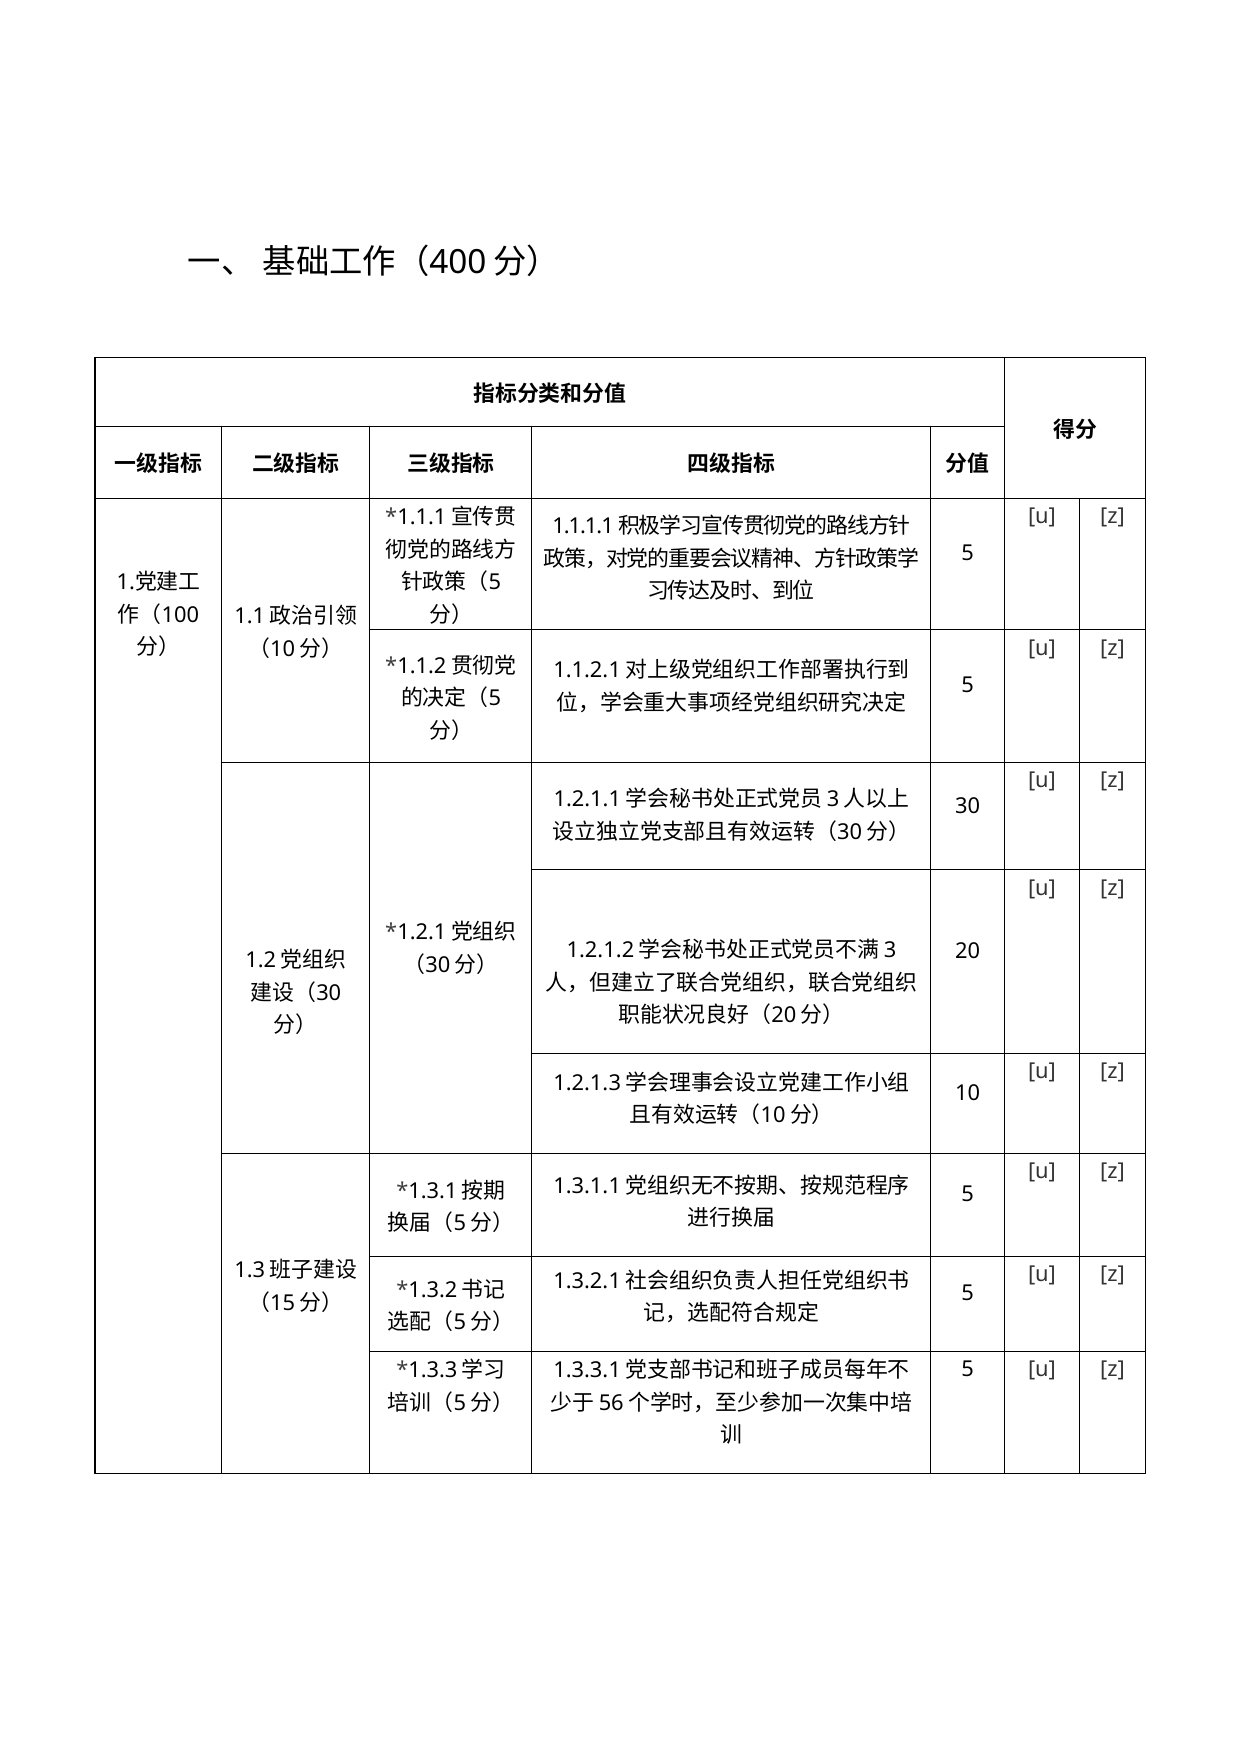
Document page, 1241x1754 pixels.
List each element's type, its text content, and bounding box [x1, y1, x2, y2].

table_cell *1.3.1按期 换届（5分） [370, 1154, 531, 1256]
table_cell [u] [1005, 499, 1079, 629]
table_cell 5 [931, 1352, 1004, 1473]
table_cell [z] [1080, 1054, 1145, 1153]
table_cell 5 [931, 630, 1004, 762]
table_cell 1.党建工作（100分） [96, 499, 221, 1473]
table_cell 1.2党组织 建设（30分） [222, 763, 369, 1153]
table_cell 1.1政治引领（10分） [222, 499, 369, 762]
table_cell 1.3班子建设（15分） [222, 1154, 369, 1473]
table_header 得分 [1005, 358, 1145, 498]
table_cell [u] [1005, 1257, 1079, 1351]
table_cell 5 [931, 1154, 1004, 1256]
table_cell 1.2.1.1学会秘书处正式党员3人以上设立独立党支部且有效运转（30分） [532, 763, 930, 869]
table_cell *1.2.1党组织（30分） [370, 763, 531, 1153]
table_cell [z] [1080, 1352, 1145, 1473]
table_cell 分值 [931, 427, 1004, 498]
table_cell 1.3.2.1社会组织负责人担任党组织书记，选配符合规定 [532, 1257, 930, 1351]
table_cell 二级指标 [222, 427, 369, 498]
table_cell [u] [1005, 870, 1079, 1053]
table_cell 5 [931, 499, 1004, 629]
table_cell 1.2.1.3学会理事会设立党建工作小组且有效运转（10分） [532, 1054, 930, 1153]
table_cell [z] [1080, 763, 1145, 869]
table_cell *1.1.1宣传贯彻党的路线方针政策（5分） [370, 499, 531, 629]
table_cell [z] [1080, 870, 1145, 1053]
table_cell 5 [931, 1257, 1004, 1351]
table_cell 四级指标 [532, 427, 930, 498]
table_cell [z] [1080, 1257, 1145, 1351]
table_cell 30 [931, 763, 1004, 869]
table_cell 1.1.1.1积极学习宣传贯彻党的路线方针政策，对党的重要会议精神、方针政策学习传达及时、到位 [532, 499, 930, 629]
table_cell *1.1.2贯彻党的决定（5分） [370, 630, 531, 762]
table_cell [u] [1005, 763, 1079, 869]
table_cell *1.3.2书记 选配（5分） [370, 1257, 531, 1351]
table_cell [u] [1005, 1054, 1079, 1153]
table_cell 一级指标 [96, 427, 221, 498]
table_cell 1.3.3.1党支部书记和班子成员每年不少于56个学时，至少参加一次集中培训 [532, 1352, 930, 1473]
table_cell 1.3.1.1党组织无不按期、按规范程序进行换届 [532, 1154, 930, 1256]
list 基础工作（400分） [187, 227, 1053, 292]
table_cell [u] [1005, 630, 1079, 762]
table_cell 20 [931, 870, 1004, 1053]
table_cell [u] [1005, 1154, 1079, 1256]
table_cell *1.3.3学习 培训（5分） [370, 1352, 531, 1473]
table_cell 三级指标 [370, 427, 531, 498]
table_header 指标分类和分值 [96, 358, 1004, 426]
table_cell 1.1.2.1对上级党组织工作部署执行到位，学会重大事项经党组织研究决定 [532, 630, 930, 762]
table_cell 1.2.1.2学会秘书处正式党员不满3人，但建立了联合党组织，联合党组织职能状况良好（20分） [532, 870, 930, 1053]
table_cell [z] [1080, 499, 1145, 629]
table_cell [u] [1005, 1352, 1079, 1473]
table_cell [z] [1080, 1154, 1145, 1256]
table_cell 10 [931, 1054, 1004, 1153]
table_cell [z] [1080, 630, 1145, 762]
